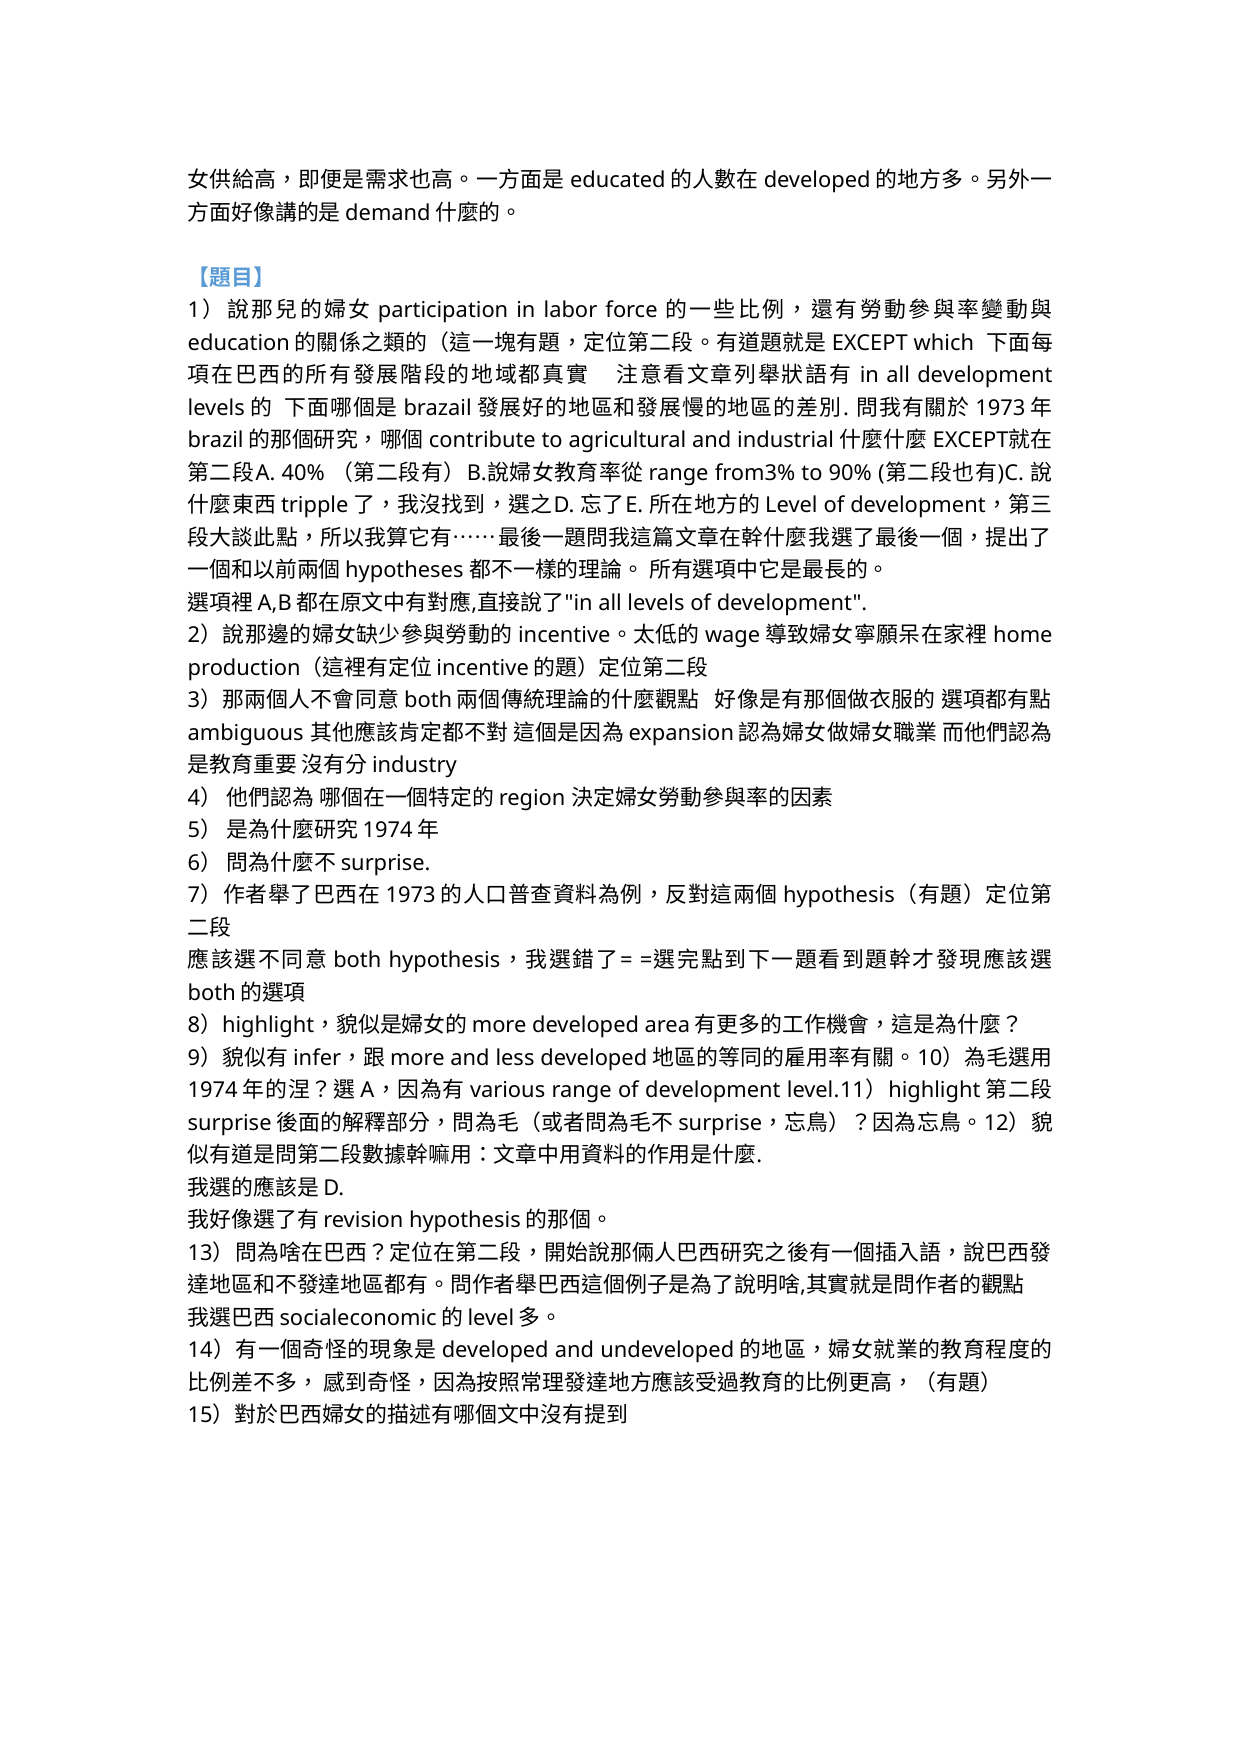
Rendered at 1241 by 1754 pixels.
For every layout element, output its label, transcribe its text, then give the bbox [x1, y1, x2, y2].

text 我好像選了有revision hypothesis的那個。 [187, 1202, 1053, 1234]
text 14）有一個奇怪的現象是developed and undeveloped的地區，婦女就業的教育程度的比例差不多， 感到奇怪，因為按照常理發達地方應該受過教育的比例更高，（有題） [187, 1332, 1053, 1397]
text 我選巴西socialeconomic的level多。 [187, 1299, 1053, 1332]
text 應該選不同意both hypothesis，我選錯了= =選完點到下一題看到題幹才發現應該選both的選項 [187, 942, 1053, 1007]
text 7）作者舉了巴西在1973的人口普查資料為例，反對這兩個hypothesis（有題）定位第二段 [187, 877, 1053, 942]
text 9）貌似有infer，跟more and less developed地區的等同的雇用率有關。 10）為毛選用1974年的涅？選A，因為有various range of development level. 11）highlight第二段surprise後面的解釋部分，問為毛（或者問為毛不surprise，忘鳥）？因為忘鳥。 12）貌似有道是問第二段數據幹嘛用：文章中用資料的作用是什麼. [187, 1039, 1053, 1169]
text 4） 他們認為 哪個在一個特定的region 決定婦女勞動參與率的因素 [187, 779, 1053, 812]
text 13）問為啥在巴西？定位在第二段，開始說那倆人巴西研究之後有一個插入語，說巴西發達地區和不發達地區都有。問作者舉巴西這個例子是為了說明啥,其實就是問作者的觀點 [187, 1234, 1053, 1299]
text 【題目】 [187, 259, 1053, 292]
text 3）那兩個人不會同意both兩個傳統理論的什麼觀點 好像是有那個做衣服的 選項都有點ambiguous 其他應該肯定都不對 這個是因為expansion認為婦女做婦女職業 而他們認為是教育重要 沒有分industry [187, 682, 1053, 779]
text 6） 問為什麼不surprise. [187, 844, 1053, 877]
text 15）對於巴西婦女的描述有哪個文中沒有提到 [187, 1397, 1053, 1429]
text 選項裡A,B都在原文中有對應,直接說了"in all levels of development". [187, 584, 1053, 617]
text 8）highlight，貌似是婦女的more developed area有更多的工作機會，這是為什麼？ [187, 1007, 1053, 1039]
text 我選的應該是D. [187, 1169, 1053, 1202]
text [187, 162, 1053, 227]
text 1）說那兒的婦女participation in labor force的一些比例，還有勞動參與率變動與education的關係之類的（這一塊有題，定位第二段。有道題就是EXCEPT which 下面每項在巴西的所有發展階段的地域都真實 注意看文章列舉狀語有in all development levels的 下面哪個是brazail發展好的地區和發展慢的地區的差別. 問我有關於1973年brazil的那個研究，哪個contribute to agricultural and industrial什麼什麼 EXCEPT 就在第二段 A. 40% （第二段有） B.說婦女教育率從range from3% to 90% (第二段也有) C. 說什麼東西tripple了，我沒找到，選之 D. 忘了 E. 所在地方的Level of development，第三段大談此點，所以我算它有…… 最後一題問我這篇文章在幹什麼 我選了最後一個，提出了一個和以前兩個hypotheses 都不一樣的理論。 所有選項中它是最長的。 [187, 292, 1053, 584]
text 2）說那邊的婦女缺少參與勞動的incentive。太低的wage導致婦女寧願呆在家裡home production（這裡有定位incentive的題）定位第二段 [187, 617, 1053, 682]
text 5） 是為什麼研究1974年 [187, 812, 1053, 844]
